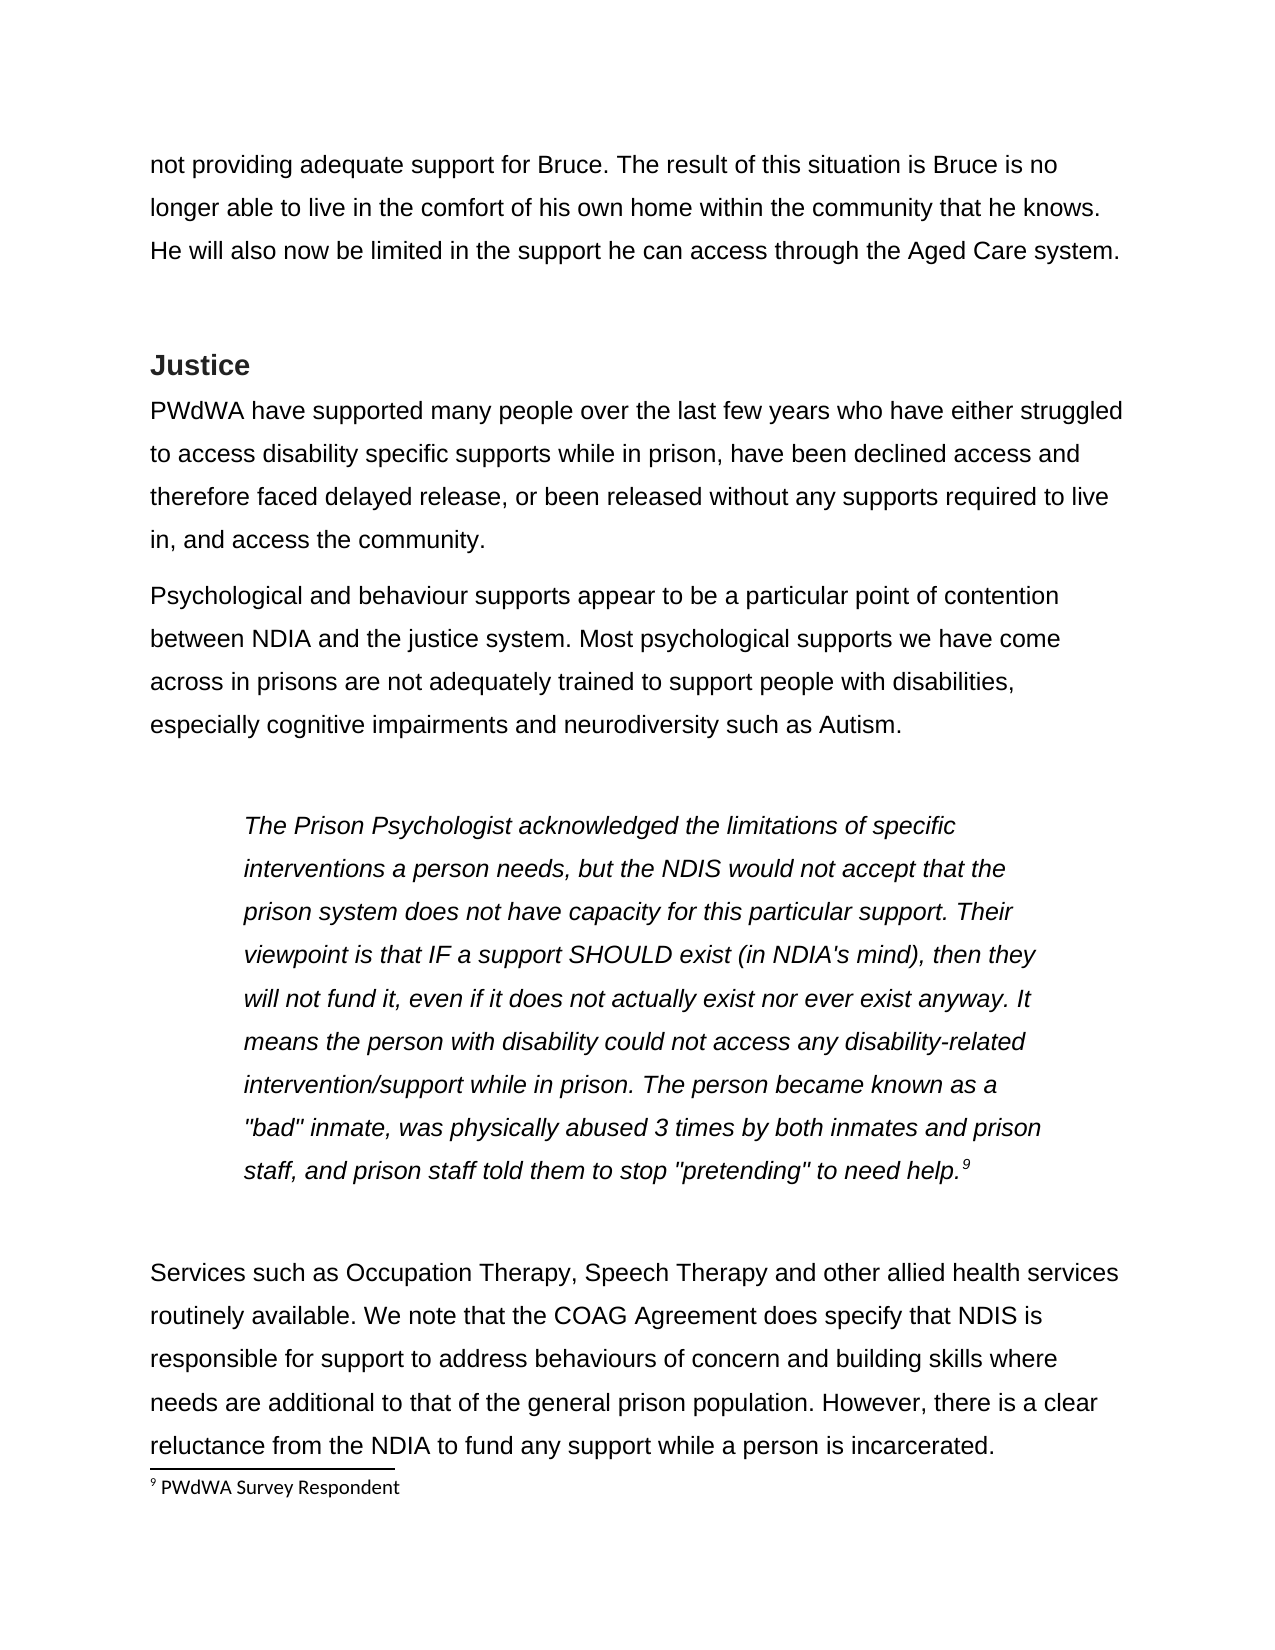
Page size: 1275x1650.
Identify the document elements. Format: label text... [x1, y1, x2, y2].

text Psychological and behaviour supports appear to be a particular point of contention between NDIA and the justice system. Most psychological supports we have come across in prisons are not adequately trained to support people with disabilities, especially cognitive impairments and neurodiversity such as Autism. [150, 581, 1125, 739]
text PWdWA have supported many people over the last few years who have either struggled to access disability specific supports while in prison, have been declined access and therefore faced delayed release, or been released without any supports required to live in, and access the community. [150, 396, 1125, 554]
text The Prison Psychologist acknowledged the limitations of specific interventions a person needs, but the NDIS would not accept that the prison system does not have capacity for this particular support. Their viewpoint is that IF a support SHOULD exist (in NDIA's mind), then they will not fund it, even if it does not actually exist nor ever exist anyway. It means the person with disability could not access any disability-related intervention/support while in prison. The person became known as a "bad" inmate, was physically abused 3 times by both inmates and prison staff, and prison staff told them to stop "pretending" to need help. [244, 766, 1050, 1185]
text Services such as Occupation Therapy, Speech Therapy and other allied health services routinely available. We note that the COAG Agreement does specify that NDIS is responsible for support to address behaviours of concern and building skills where needs are additional to that of the general prison population. However, there is a clear reluctance from the NDIA to fund any support while a person is incarcerated. [150, 1258, 1125, 1459]
subtitle Justice [150, 347, 1125, 381]
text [150, 150, 1125, 265]
